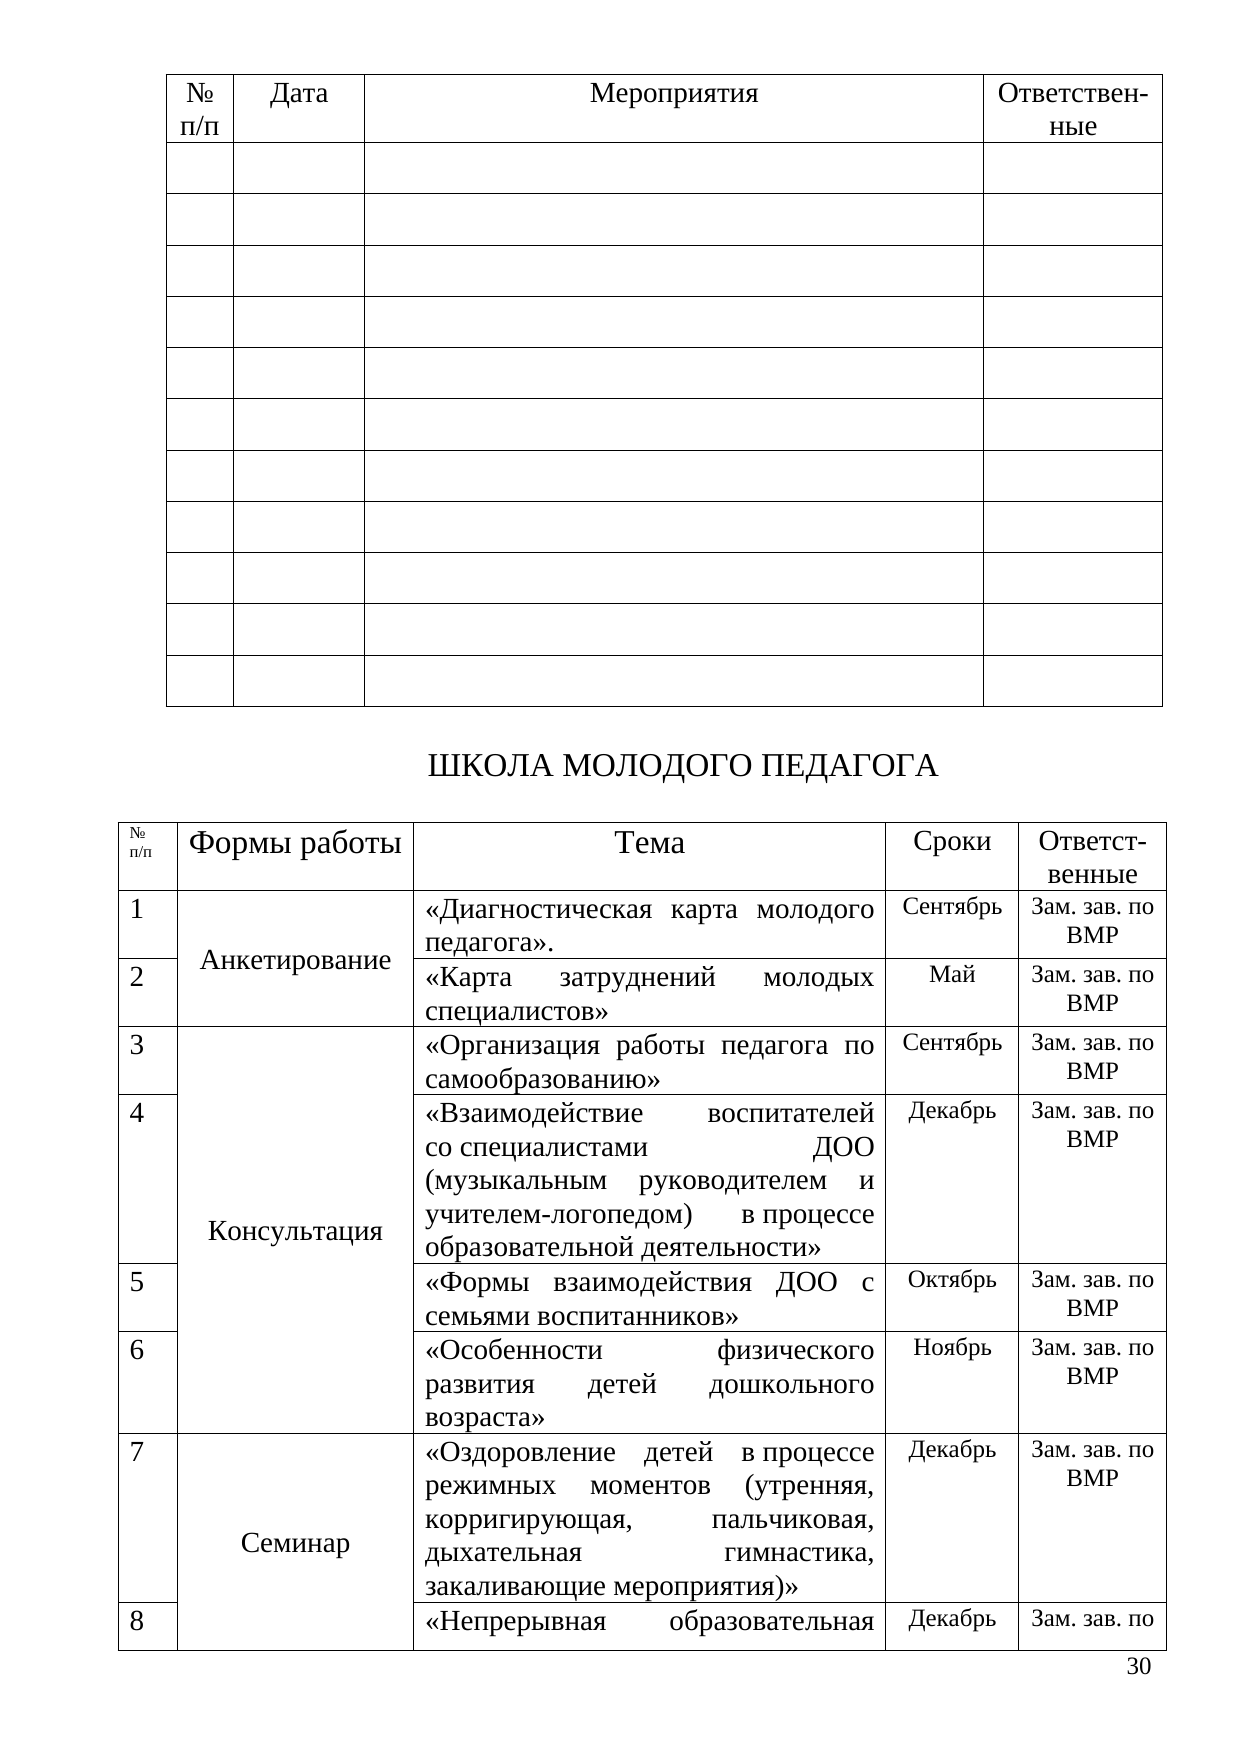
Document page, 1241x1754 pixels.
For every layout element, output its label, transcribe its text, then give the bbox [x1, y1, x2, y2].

table_cell 1 [119, 891, 177, 958]
table_cell [984, 246, 1162, 296]
table_cell [167, 553, 233, 603]
table_cell [984, 399, 1162, 449]
table_cell [234, 399, 364, 449]
table_cell [234, 348, 364, 398]
table_cell «Диагностическая карта молодого педагога». [414, 891, 885, 958]
table_cell [234, 143, 364, 193]
table_cell [984, 604, 1162, 654]
table_cell Октябрь [886, 1264, 1018, 1331]
table_cell [365, 656, 983, 706]
table_cell Май [886, 959, 1018, 1026]
table_cell 8 [119, 1603, 177, 1650]
table_cell [167, 451, 233, 501]
table_cell [167, 297, 233, 347]
table_cell [365, 399, 983, 449]
table_cell 2 [119, 959, 177, 1026]
table_cell Зам. зав. по ВМР [1019, 891, 1166, 958]
table_cell «Особенности физического развития детей дошкольного возраста» [414, 1332, 885, 1433]
table_cell [984, 502, 1162, 552]
table_cell Зам. зав. по ВМР [1019, 959, 1166, 1026]
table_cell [414, 1603, 885, 1650]
table_cell [984, 143, 1162, 193]
table_cell [365, 194, 983, 244]
table_cell [365, 502, 983, 552]
table_cell [167, 143, 233, 193]
table_cell Декабрь [886, 1603, 1018, 1650]
table_header Мероприятия [365, 75, 983, 142]
table_cell 3 [119, 1027, 177, 1094]
table_cell [365, 297, 983, 347]
table_cell [167, 246, 233, 296]
table_cell [984, 297, 1162, 347]
table_cell [167, 502, 233, 552]
table_cell [167, 399, 233, 449]
table_cell [984, 451, 1162, 501]
table_cell Декабрь [886, 1434, 1018, 1602]
table_cell Анкетирование [178, 891, 413, 1026]
table_cell Зам. зав. по ВМР [1019, 1434, 1166, 1602]
table_cell Сентябрь [886, 1027, 1018, 1094]
table_header № п/п [167, 75, 233, 142]
table_cell «Оздоровление детей в процессе режимных моментов (утренняя, корригирующая, пальчиковая, дыхательная гимнастика, закаливающие мероприятия)» [414, 1434, 885, 1602]
table_cell «Формы взаимодействия ДОО с семьями воспитанников» [414, 1264, 885, 1331]
table_cell [365, 246, 983, 296]
table_header Формы работы [178, 823, 413, 890]
table_cell Семинар [178, 1434, 413, 1650]
table_header Дата [234, 75, 364, 142]
table_cell [167, 656, 233, 706]
table_cell [234, 604, 364, 654]
table_cell Декабрь [886, 1095, 1018, 1263]
table_cell [234, 502, 364, 552]
table_cell «Карта затруднений молодых специалистов» [414, 959, 885, 1026]
table_cell Консультация [178, 1027, 413, 1433]
table_cell [984, 656, 1162, 706]
table_cell [365, 553, 983, 603]
table_cell Зам. зав. по ВМР [1019, 1332, 1166, 1433]
table_cell [234, 194, 364, 244]
table_cell [167, 604, 233, 654]
table_header Тема [414, 823, 885, 890]
table_cell [167, 348, 233, 398]
table_cell [167, 194, 233, 244]
table_cell 5 [119, 1264, 177, 1331]
table_cell [984, 553, 1162, 603]
table_header Сроки [886, 823, 1018, 890]
table_cell «Взаимодействие воспитателей со специалистами ДОО (музыкальным руководителем и учителем-логопедом) в процессе образовательной деятельности» [414, 1095, 885, 1263]
table_cell Ноябрь [886, 1332, 1018, 1433]
text ШКОЛА МОЛОДОГО ПЕДАГОГА [177, 745, 1152, 783]
table_cell [234, 553, 364, 603]
table_cell 4 [119, 1095, 177, 1263]
table_cell Зам. зав. по ВМР [1019, 1603, 1166, 1650]
table_header Ответствен- ные [984, 75, 1162, 142]
table_cell 6 [119, 1332, 177, 1433]
table_cell «Организация работы педагога по самообразованию» [414, 1027, 885, 1094]
table_cell Зам. зав. по ВМР [1019, 1264, 1166, 1331]
table_cell [984, 348, 1162, 398]
table_cell [234, 451, 364, 501]
table_cell [365, 143, 983, 193]
table_cell [984, 194, 1162, 244]
table_cell [365, 604, 983, 654]
table_cell [234, 246, 364, 296]
table_cell Сентябрь [886, 891, 1018, 958]
table_cell Зам. зав. по ВМР [1019, 1095, 1166, 1263]
table_cell 7 [119, 1434, 177, 1602]
table_header № п/п [119, 823, 177, 890]
table_cell Зам. зав. по ВМР [1019, 1027, 1166, 1094]
table_cell [234, 297, 364, 347]
table_cell [234, 656, 364, 706]
table_cell [365, 348, 983, 398]
table_header Ответст-венные [1019, 823, 1166, 890]
table_cell [365, 451, 983, 501]
